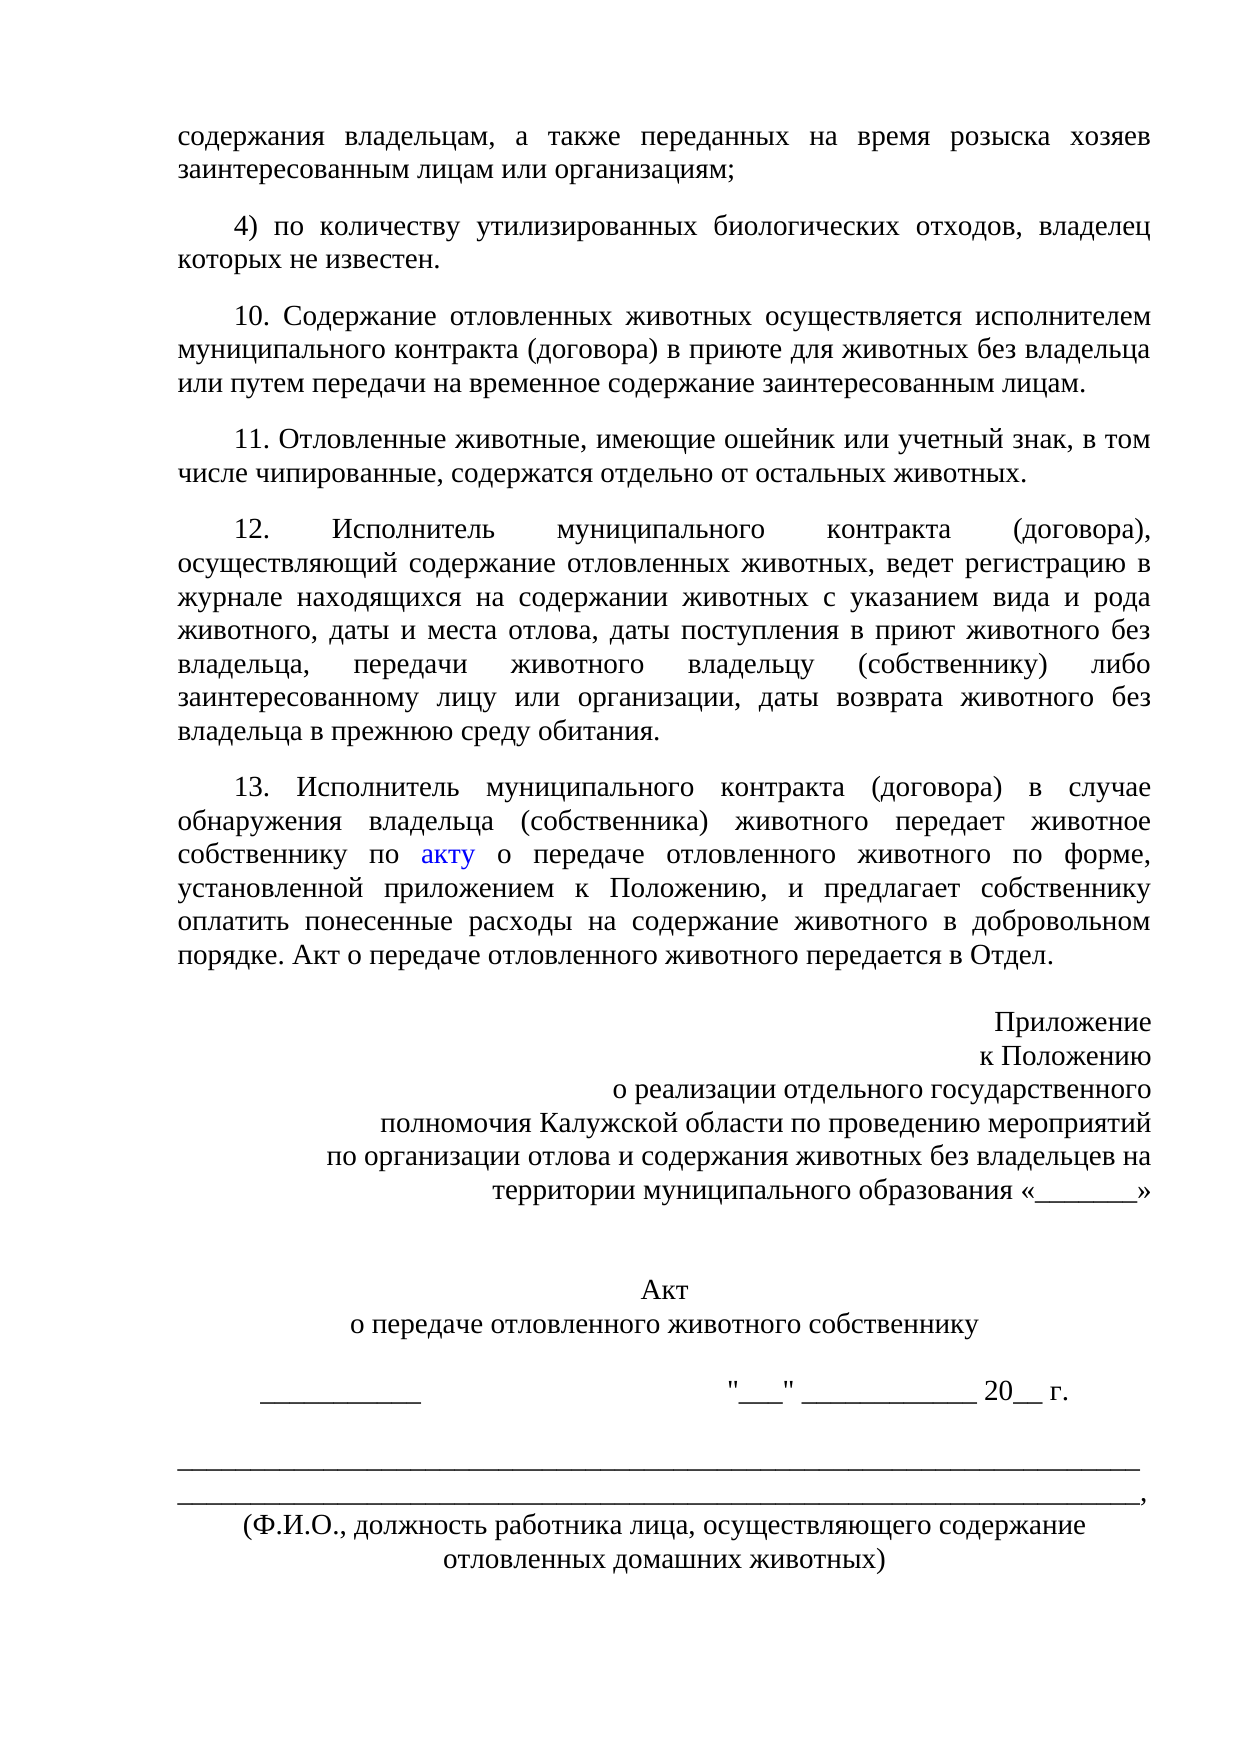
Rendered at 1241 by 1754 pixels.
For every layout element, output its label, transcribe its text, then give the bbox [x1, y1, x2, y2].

text 11. Отловленные животные, имеющие ошейник или учетный знак, в том числе чипированные, содержатся отдельно от остальных животных. [177, 422, 1152, 489]
text 10. Содержание отловленных животных осуществляется исполнителем муниципального контракта (договора) в приюте для животных без владельца или путем передачи на временное содержание заинтересованным лицам. [177, 298, 1152, 399]
text 4) по количеству утилизированных биологических отходов, владелец которых не известен. [177, 208, 1152, 275]
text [177, 118, 1152, 185]
text полномочия Калужской области по проведению мероприятий [177, 1105, 1152, 1138]
text 12. Исполнитель муниципального контракта (договора), осуществляющий содержание отловленных животных, ведет регистрацию в журнале находящихся на содержании животных с указанием вида и рода животного, даты и места отлова, даты поступления в приют животного без владельца, передачи животного владельцу (собственнику) либо заинтересованному лицу или организации, даты возврата животного без владельца в прежнюю среду обитания. [177, 512, 1152, 746]
text 13. Исполнитель муниципального контракта (договора) в случае обнаружения владельца (собственника) животного передает животное собственнику по акту о передаче отловленного животного по форме, установленной приложением к Положению, и предлагает собственнику оплатить понесенные расходы на содержание животного в добровольном порядке. Акт о передаче отловленного животного передается в Отдел. [177, 769, 1152, 971]
text к Положению [177, 1038, 1152, 1071]
text Акт [177, 1272, 1152, 1306]
text по организации отлова и содержания животных без владельцев на территории муниципального образования «_______» [177, 1138, 1152, 1205]
text (Ф.И.О., должность работника лица, осуществляющего содержание отловленных домашних животных) [177, 1507, 1152, 1574]
text Приложение [177, 1004, 1152, 1038]
text ____________________________________________________________________________________________________________________________________, [177, 1440, 1152, 1507]
text о передаче отловленного животного собственнику [177, 1306, 1152, 1339]
text о реализации отдельного государственного [177, 1071, 1152, 1105]
text ___________ "___" ____________ 20__ г. [177, 1373, 1152, 1407]
